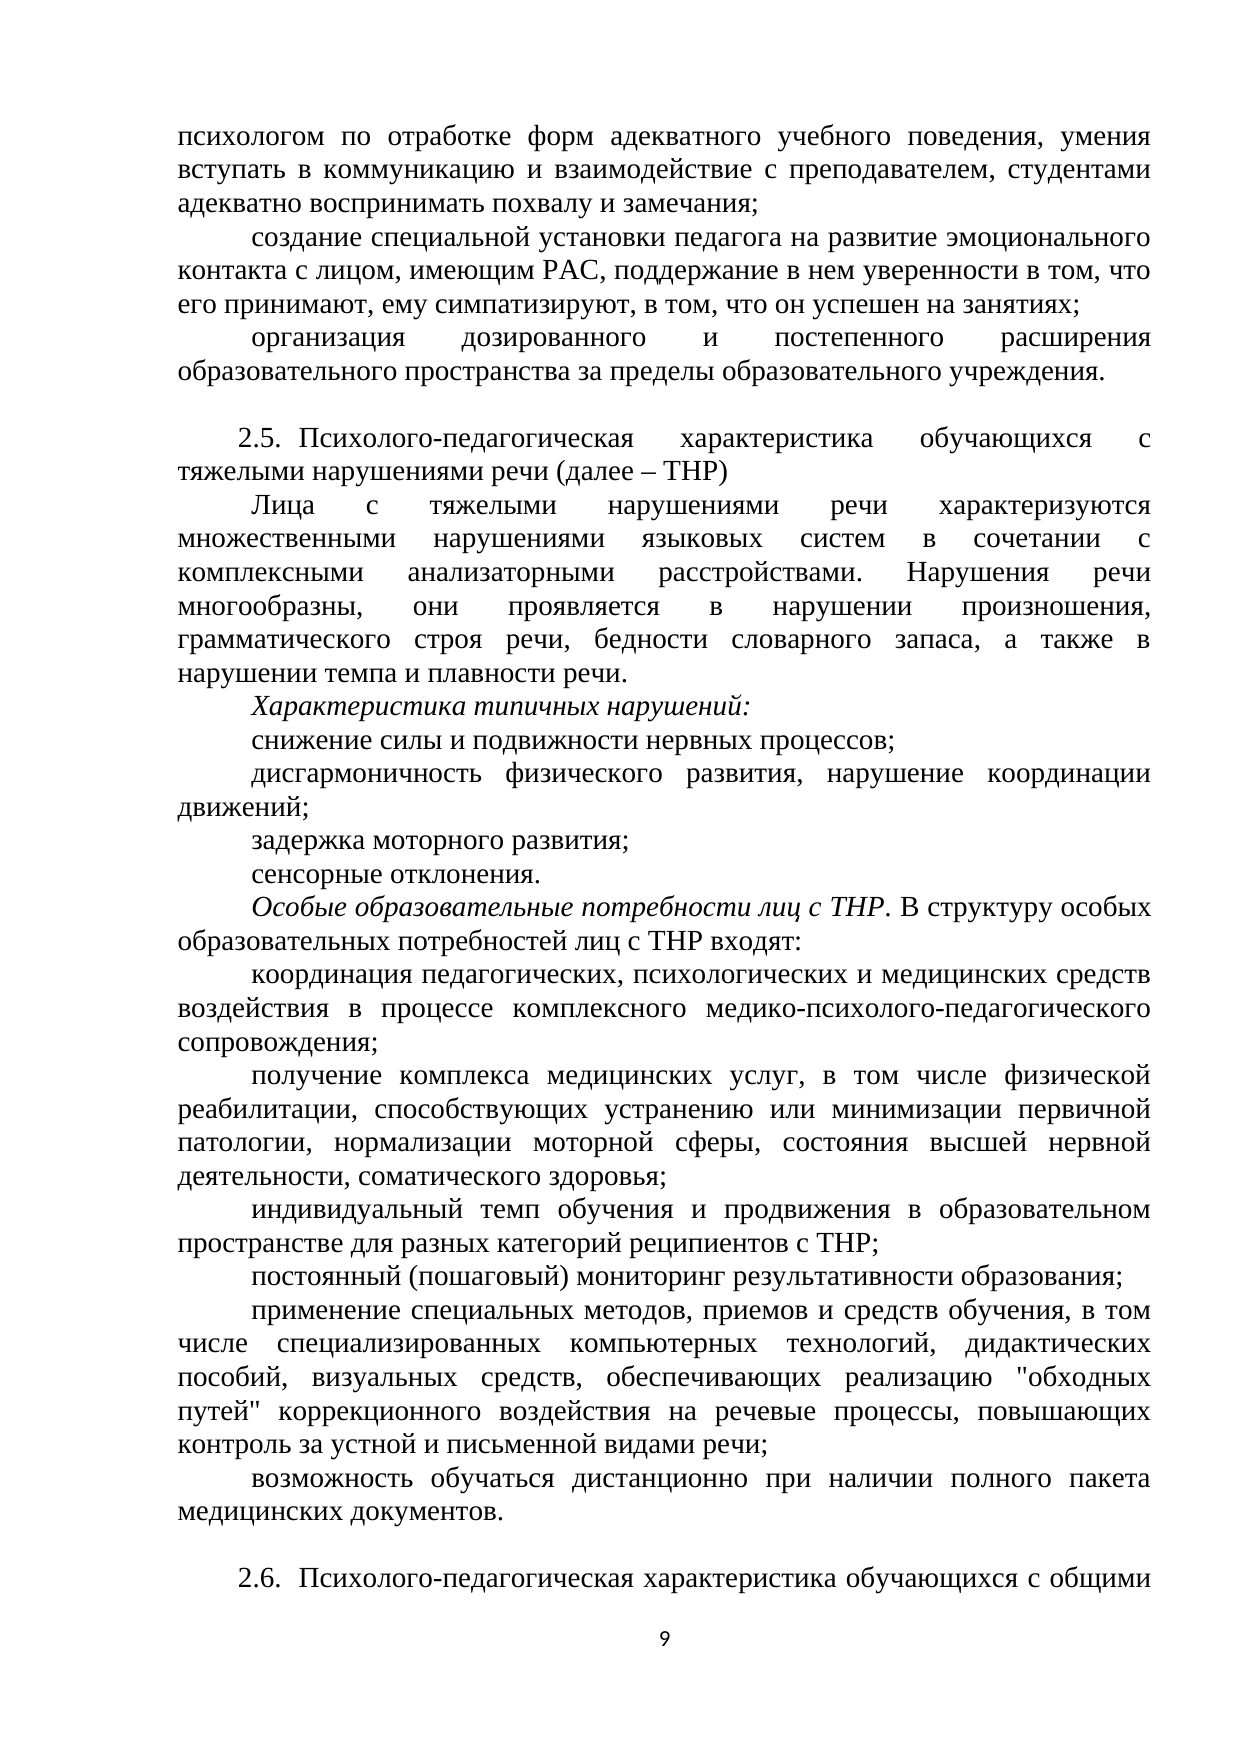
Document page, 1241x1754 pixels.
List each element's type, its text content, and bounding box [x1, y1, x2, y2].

text постоянный (пошаговый) мониторинг результативности образования; [177, 1258, 1152, 1292]
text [177, 118, 1152, 219]
text координация педагогических, психологических и медицинских средств воздействия в процессе комплексного медико-психолого-педагогического сопровождения; [177, 957, 1152, 1057]
text Особые образовательные потребности лиц с ТНР. В структуру особых образовательных потребностей лиц с ТНР входят: [177, 889, 1152, 957]
text Лица с тяжелыми нарушениями речи характеризуются множественными нарушениями языковых систем в сочетании с комплексными анализаторными расстройствами. Нарушения речи многообразны, они проявляется в нарушении произношения, грамматического строя речи, бедности словарного запаса, а также в нарушении темпа и плавности речи. [177, 487, 1152, 688]
list Психолого-педагогическая характеристика обучающихся с тяжелыми нарушениями речи (далее – ТНР) [177, 420, 1152, 487]
text снижение силы и подвижности нервных процессов; [177, 722, 1152, 755]
text организация дозированного и постепенного расширения образовательного пространства за пределы образовательного учреждения. [177, 319, 1152, 386]
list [177, 1560, 1152, 1594]
text сенсорные отклонения. [177, 856, 1152, 889]
text дисгармоничность физического развития, нарушение координации движений; [177, 755, 1152, 822]
text создание специальной установки педагога на развитие эмоционального контакта с лицом, имеющим РАС, поддержание в нем уверенности в том, что его принимают, ему симпатизируют, в том, что он успешен на занятиях; [177, 219, 1152, 319]
text Характеристика типичных нарушений: [177, 688, 1152, 722]
text задержка моторного развития; [177, 822, 1152, 856]
text возможность обучаться дистанционно при наличии полного пакета медицинских документов. [177, 1460, 1152, 1527]
text индивидуальный темп обучения и продвижения в образовательном пространстве для разных категорий реципиентов с ТНР; [177, 1191, 1152, 1258]
text получение комплекса медицинских услуг, в том числе физической реабилитации, способствующих устранению или минимизации первичной патологии, нормализации моторной сферы, состояния высшей нервной деятельности, соматического здоровья; [177, 1057, 1152, 1191]
text применение специальных методов, приемов и средств обучения, в том числе специализированных компьютерных технологий, дидактических пособий, визуальных средств, обеспечивающих реализацию "обходных путей" коррекционного воздействия на речевые процессы, повышающих контроль за устной и письменной видами речи; [177, 1292, 1152, 1460]
